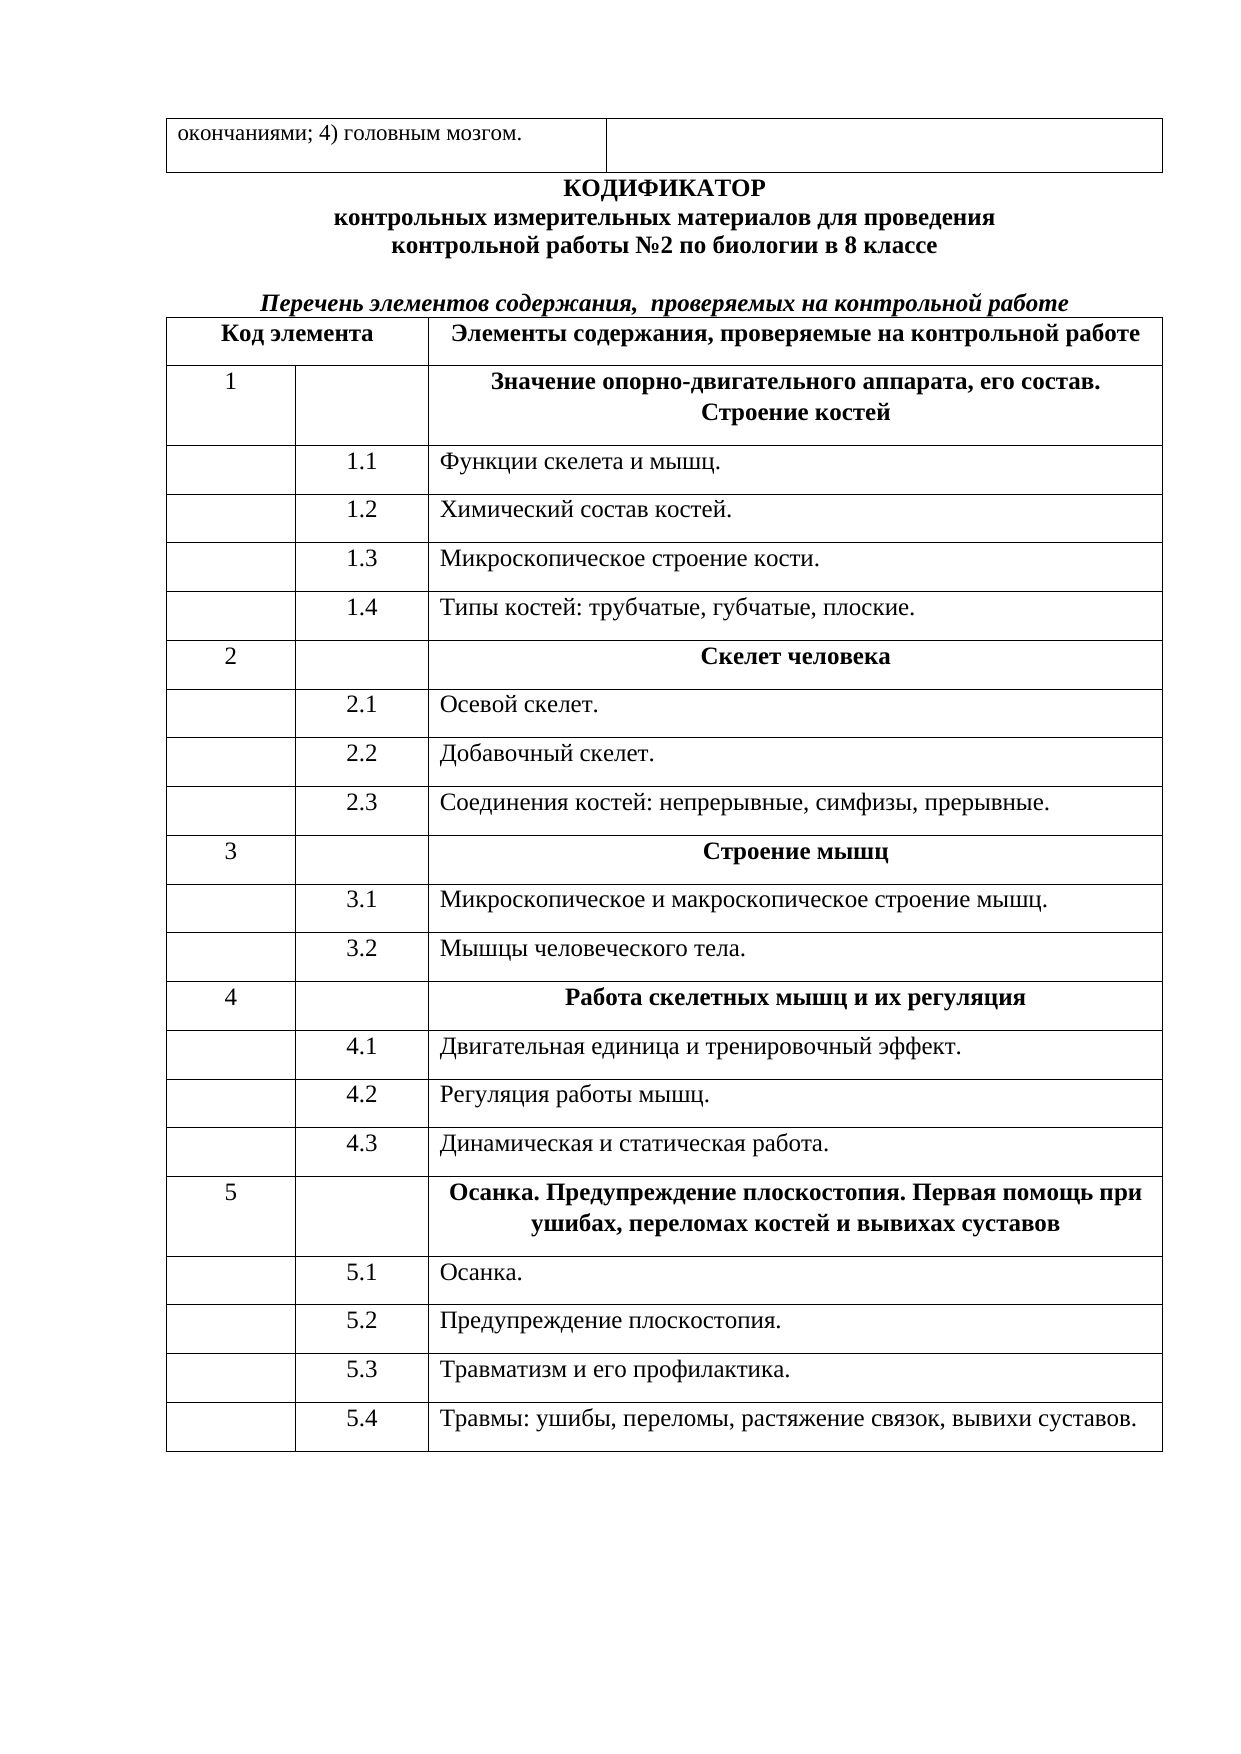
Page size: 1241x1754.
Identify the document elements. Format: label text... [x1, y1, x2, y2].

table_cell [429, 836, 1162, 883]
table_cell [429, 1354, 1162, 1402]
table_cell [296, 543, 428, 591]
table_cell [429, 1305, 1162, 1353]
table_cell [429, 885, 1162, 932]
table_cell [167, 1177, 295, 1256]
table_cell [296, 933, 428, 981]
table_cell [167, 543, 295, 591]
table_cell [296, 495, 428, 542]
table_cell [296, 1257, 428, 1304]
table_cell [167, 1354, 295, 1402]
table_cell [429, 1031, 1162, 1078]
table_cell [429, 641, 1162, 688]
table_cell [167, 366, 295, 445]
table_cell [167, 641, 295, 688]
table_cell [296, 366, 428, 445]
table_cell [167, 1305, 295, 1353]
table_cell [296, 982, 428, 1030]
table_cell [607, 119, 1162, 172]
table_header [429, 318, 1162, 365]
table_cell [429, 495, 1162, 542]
text Перечень элементов содержания, проверяемых на контрольной работе [177, 288, 1152, 317]
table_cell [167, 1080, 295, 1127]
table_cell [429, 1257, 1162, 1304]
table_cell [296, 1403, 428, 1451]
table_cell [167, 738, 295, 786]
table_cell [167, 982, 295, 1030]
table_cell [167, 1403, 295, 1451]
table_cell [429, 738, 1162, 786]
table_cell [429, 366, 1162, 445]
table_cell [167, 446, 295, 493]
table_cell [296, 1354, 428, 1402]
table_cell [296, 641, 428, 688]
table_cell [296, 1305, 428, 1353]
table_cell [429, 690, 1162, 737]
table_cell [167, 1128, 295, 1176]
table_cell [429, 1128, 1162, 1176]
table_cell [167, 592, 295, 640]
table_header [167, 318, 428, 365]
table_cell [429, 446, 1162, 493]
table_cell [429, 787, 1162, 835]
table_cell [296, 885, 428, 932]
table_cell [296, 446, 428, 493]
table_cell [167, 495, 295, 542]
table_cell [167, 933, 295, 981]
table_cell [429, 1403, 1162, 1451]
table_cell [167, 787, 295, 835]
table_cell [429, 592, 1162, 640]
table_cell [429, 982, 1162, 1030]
text КОДИФИКАТОР [177, 173, 1152, 202]
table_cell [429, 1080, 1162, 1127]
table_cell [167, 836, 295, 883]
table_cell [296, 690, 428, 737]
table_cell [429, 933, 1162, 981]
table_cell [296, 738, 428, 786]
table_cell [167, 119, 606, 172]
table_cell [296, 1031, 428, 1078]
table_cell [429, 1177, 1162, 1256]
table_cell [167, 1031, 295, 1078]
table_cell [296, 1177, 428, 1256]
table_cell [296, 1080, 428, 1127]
text контрольной работы №2 по биологии в 8 классе [177, 230, 1152, 259]
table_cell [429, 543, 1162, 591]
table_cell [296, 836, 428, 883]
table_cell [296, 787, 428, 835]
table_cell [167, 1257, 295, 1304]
text контрольных измерительных материалов для проведения [177, 202, 1152, 230]
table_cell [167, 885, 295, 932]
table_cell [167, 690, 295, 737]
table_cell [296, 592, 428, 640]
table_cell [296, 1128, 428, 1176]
